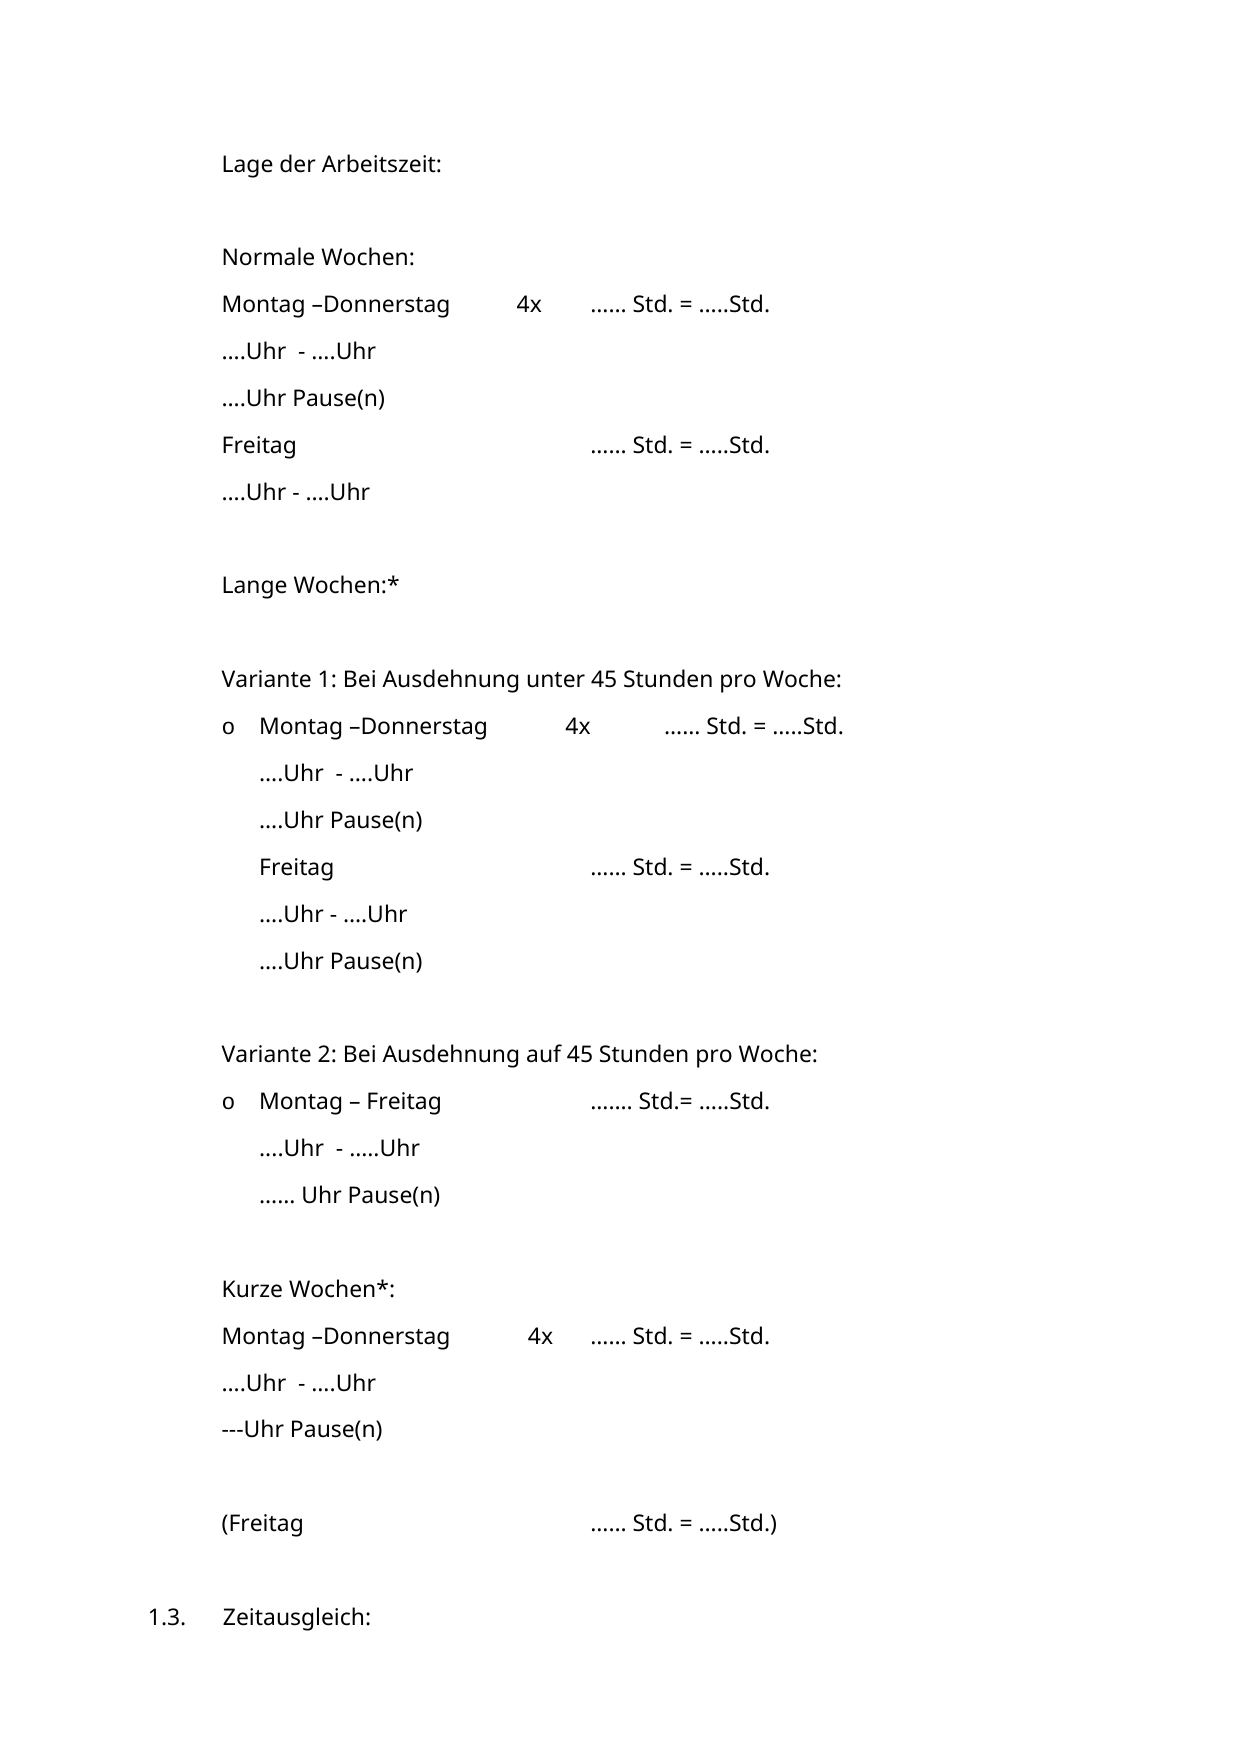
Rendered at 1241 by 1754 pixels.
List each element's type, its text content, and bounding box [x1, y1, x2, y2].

text Normale Wochen: [221, 241, 1093, 273]
list ....Uhr - …..Uhr [259, 1132, 1093, 1163]
list …… Uhr Pause(n) [259, 1179, 1093, 1210]
text Kurze Wochen*: [221, 1273, 1093, 1304]
text Variante 2: Bei Ausdehnung auf 45 Stunden pro Woche: [221, 1038, 1093, 1069]
list ….Uhr Pause(n) [259, 804, 1093, 835]
list ….Uhr Pause(n) [259, 944, 1093, 976]
text Variante 1: Bei Ausdehnung unter 45 Stunden pro Woche: [221, 663, 1093, 694]
list Montag – Freitag ……. Std.= …..Std. [221, 1085, 1093, 1117]
text Freitag …… Std. = …..Std. [221, 429, 1093, 460]
list Zeitausgleich: [148, 1601, 1093, 1632]
text ….Uhr - ….Uhr [221, 476, 1093, 507]
list Montag –Donnerstag 4x …… Std. = …..Std. [221, 710, 1093, 741]
list ….Uhr - ….Uhr [259, 757, 1093, 788]
text Lange Wochen:* [221, 569, 1093, 601]
list Freitag …… Std. = …..Std. [259, 851, 1093, 882]
text ---Uhr Pause(n) [221, 1413, 1093, 1445]
list ….Uhr - ….Uhr [259, 898, 1093, 929]
text Lage der Arbeitszeit: [221, 148, 1093, 179]
text (Freitag …… Std. = …..Std.) [221, 1507, 1093, 1538]
text Montag –Donnerstag 4x …… Std. = …..Std. [221, 288, 1093, 319]
text Montag –Donnerstag 4x …… Std. = …..Std. [221, 1320, 1093, 1351]
text ….Uhr Pause(n) [221, 382, 1093, 413]
text ….Uhr - ….Uhr [221, 1367, 1093, 1398]
text ….Uhr - ….Uhr [221, 335, 1093, 366]
